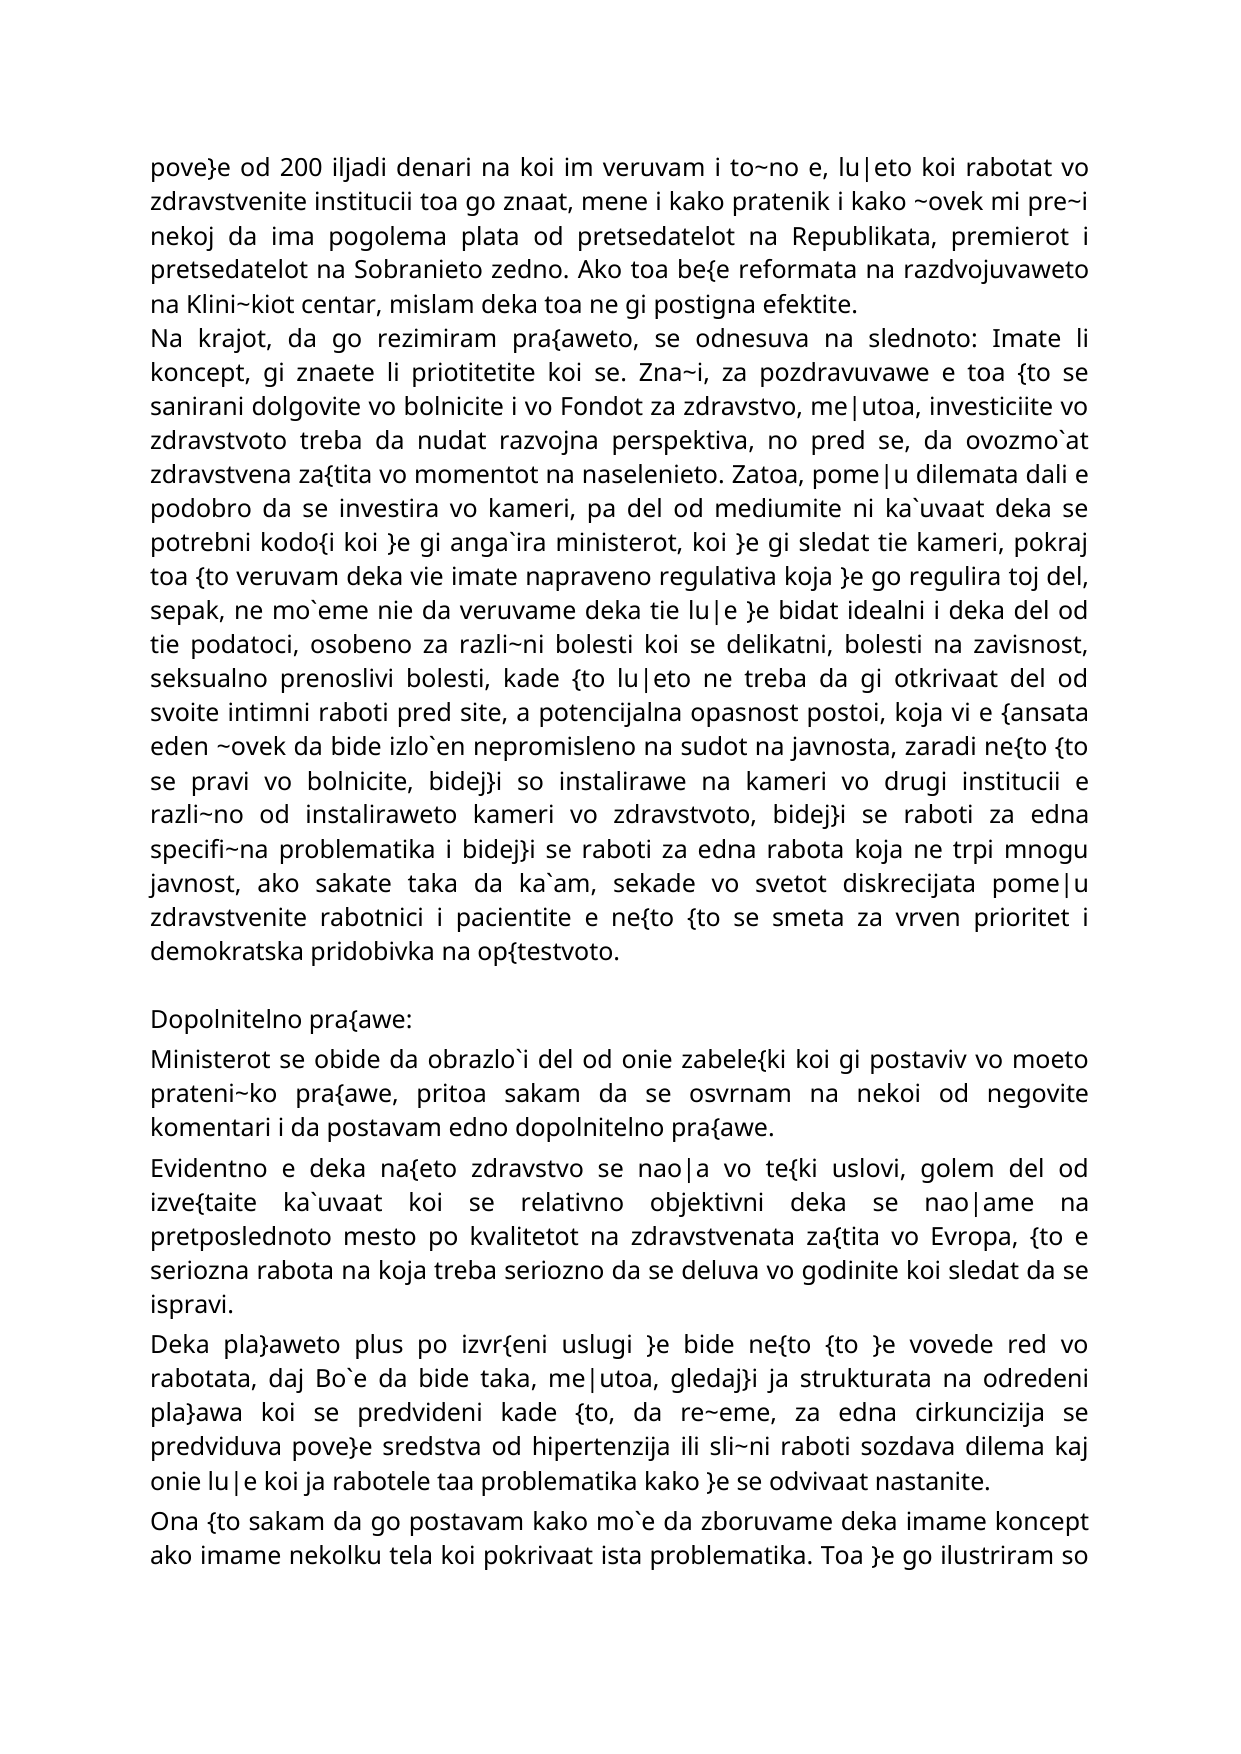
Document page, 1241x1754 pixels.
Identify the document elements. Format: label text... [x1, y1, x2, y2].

text Dopolnitelno pra{awe: [150, 1002, 1090, 1036]
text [150, 1503, 1090, 1572]
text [150, 150, 1090, 320]
text Evidentno e deka na{eto zdravstvo se nao|a vo te{ki uslovi, golem del od izve{taite ka`uvaat koi se relativno objektivni deka se nao|ame na pretposlednoto mesto po kvalitetot na zdravstvenata za{tita vo Evropa, {to e seriozna rabota na koja treba seriozno da se deluva vo godinite koi sledat da se ispravi. [150, 1150, 1090, 1321]
text Deka pla}aweto plus po izvr{eni uslugi }e bide ne{to {to }e vovede red vo rabotata, daj Bo`e da bide taka, me|utoa, gledaj}i ja strukturata na odredeni pla}awa koi se predvideni kade {to, da re~eme, za edna cirkuncizija se predviduva pove}e sredstva od hipertenzija ili sli~ni raboti sozdava dilema kaj onie lu|e koi ja rabotele taa problematika kako }e se odvivaat nastanite. [150, 1327, 1090, 1497]
text Na krajot, da go rezimiram pra{aweto, se odnesuva na slednoto: Imate li koncept, gi znaete li priotitetite koi se. Zna~i, za pozdravuvawe e toa {to se sanirani dolgovite vo bolnicite i vo Fondot za zdravstvo, me|utoa, investiciite vo zdravstvoto treba da nudat razvojna perspektiva, no pred se, da ovozmo`at zdravstvena za{tita vo momentot na naselenieto. Zatoa, pome|u dilemata dali e podobro da se investira vo kameri, pa del od mediumite ni ka`uvaat deka se potrebni kodo{i koi }e gi anga`ira ministerot, koi }e gi sledat tie kameri, pokraj toa {to veruvam deka vie imate napraveno regulativa koja }e go regulira toj del, sepak, ne mo`eme nie da veruvame deka tie lu|e }e bidat idealni i deka del od tie podatoci, osobeno za razli~ni bolesti koi se delikatni, bolesti na zavisnost, seksualno prenoslivi bolesti, kade {to lu|eto ne treba da gi otkrivaat del od svoite intimni raboti pred site, a potencijalna opasnost postoi, koja vi e {ansata eden ~ovek da bide izlo`en nepromisleno na sudot na javnosta, zaradi ne{to {to se pravi vo bolnicite, bidej}i so instalirawe na kameri vo drugi institucii e razli~no od instaliraweto kameri vo zdravstvoto, bidej}i se raboti za edna specifi~na problematika i bidej}i se raboti za edna rabota koja ne trpi mnogu javnost, ako sakate taka da ka`am, sekade vo svetot diskrecijata pome|u zdravstvenite rabotnici i pacientite e ne{to {to se smeta za vrven prioritet i demokratska pridobivka na op{testvoto. [150, 320, 1090, 967]
text Ministerot se obide da obrazlo`i del od onie zabele{ki koi gi postaviv vo moeto prateni~ko pra{awe, pritoa sakam da se osvrnam na nekoi od negovite komentari i da postavam edno dopolnitelno pra{awe. [150, 1042, 1090, 1144]
